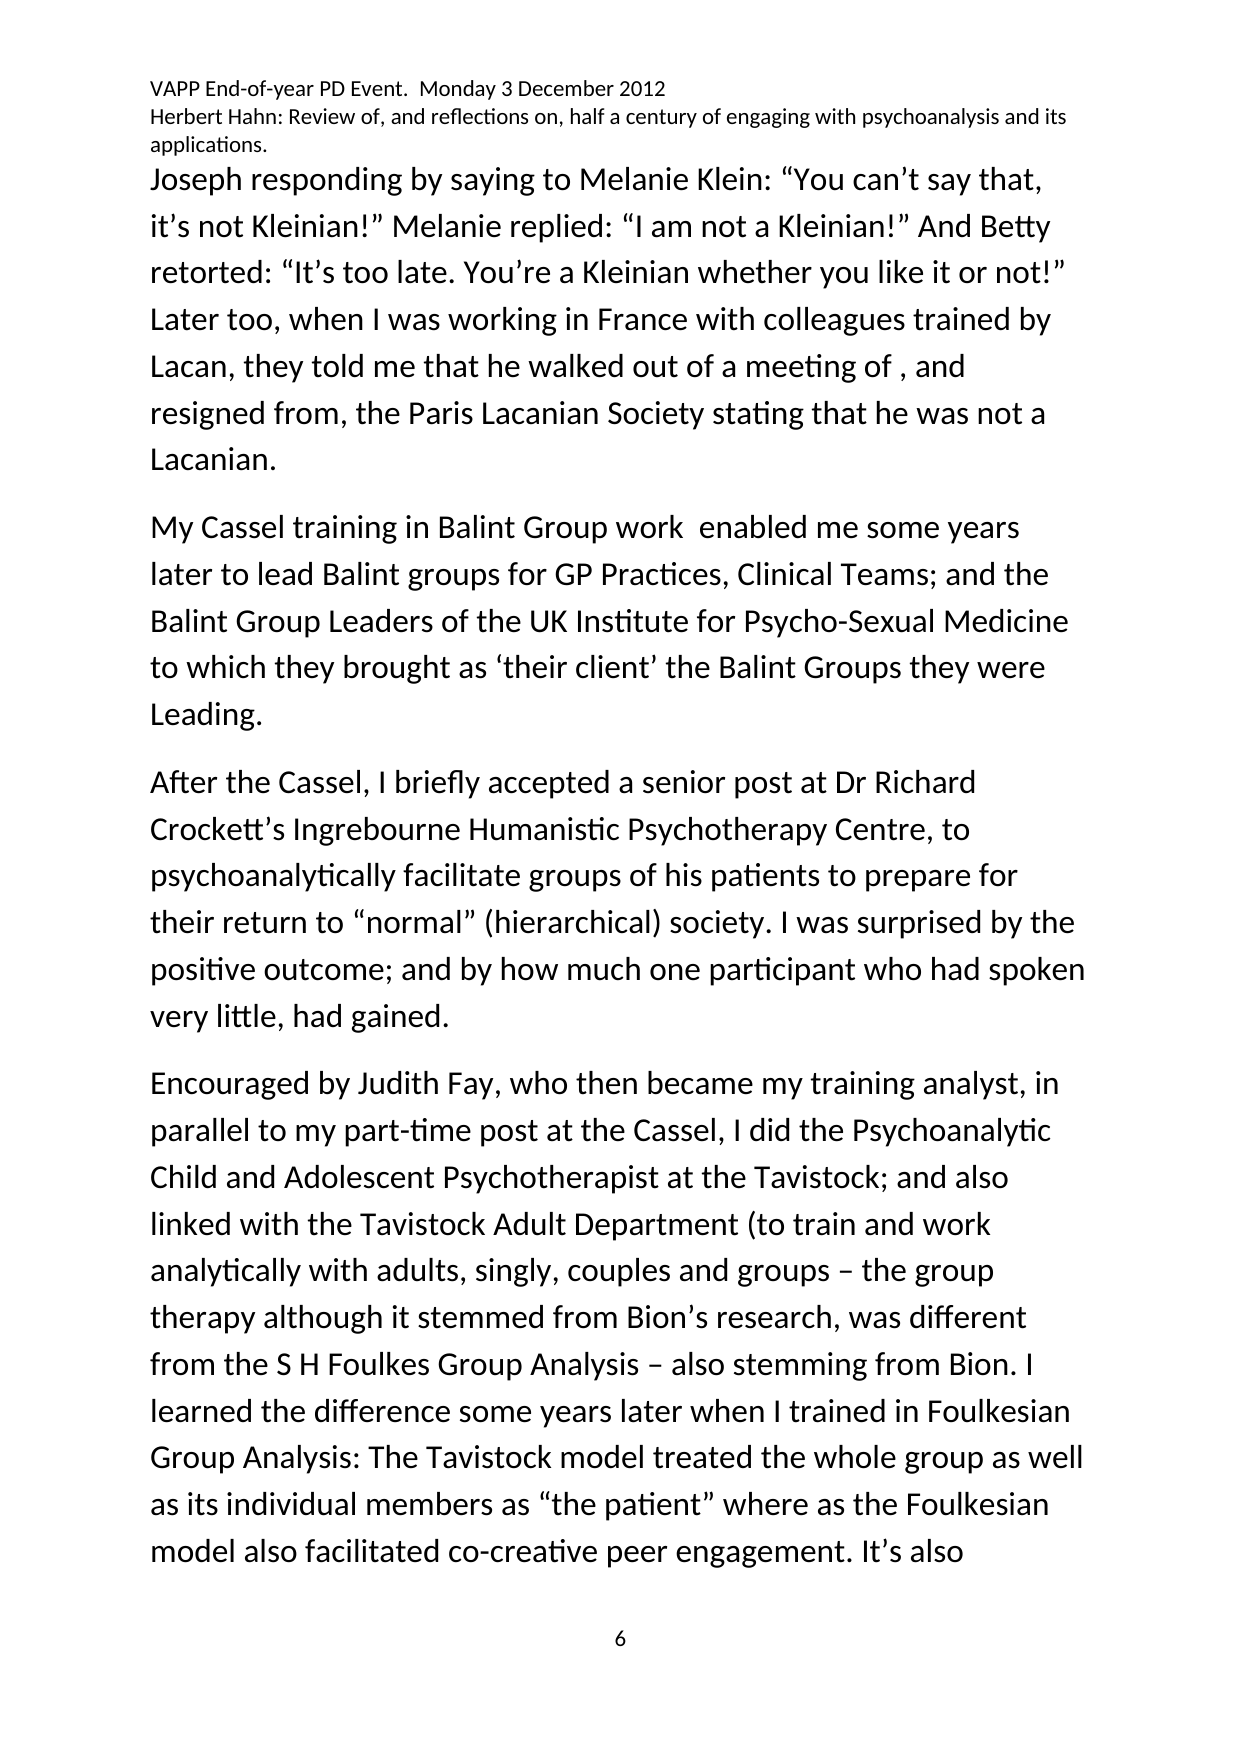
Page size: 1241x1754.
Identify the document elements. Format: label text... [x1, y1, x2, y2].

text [150, 1062, 1090, 1571]
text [150, 158, 1090, 479]
text My Cassel training in Balint Group work enabled me some years later to lead Balint groups for GP Practices, Clinical Teams; and the Balint Group Leaders of the UK Institute for Psycho-Sexual Medicine to which they brought as ‘their client’ the Balint Groups they were Leading. [150, 506, 1090, 734]
text After the Cassel, I briefly accepted a senior post at Dr Richard Crockett’s Ingrebourne Humanistic Psychotherapy Centre, to psychoanalytically facilitate groups of his patients to prepare for their return to “normal” (hierarchical) society. I was surprised by the positive outcome; and by how much one participant who had spoken very little, had gained. [150, 761, 1090, 1035]
